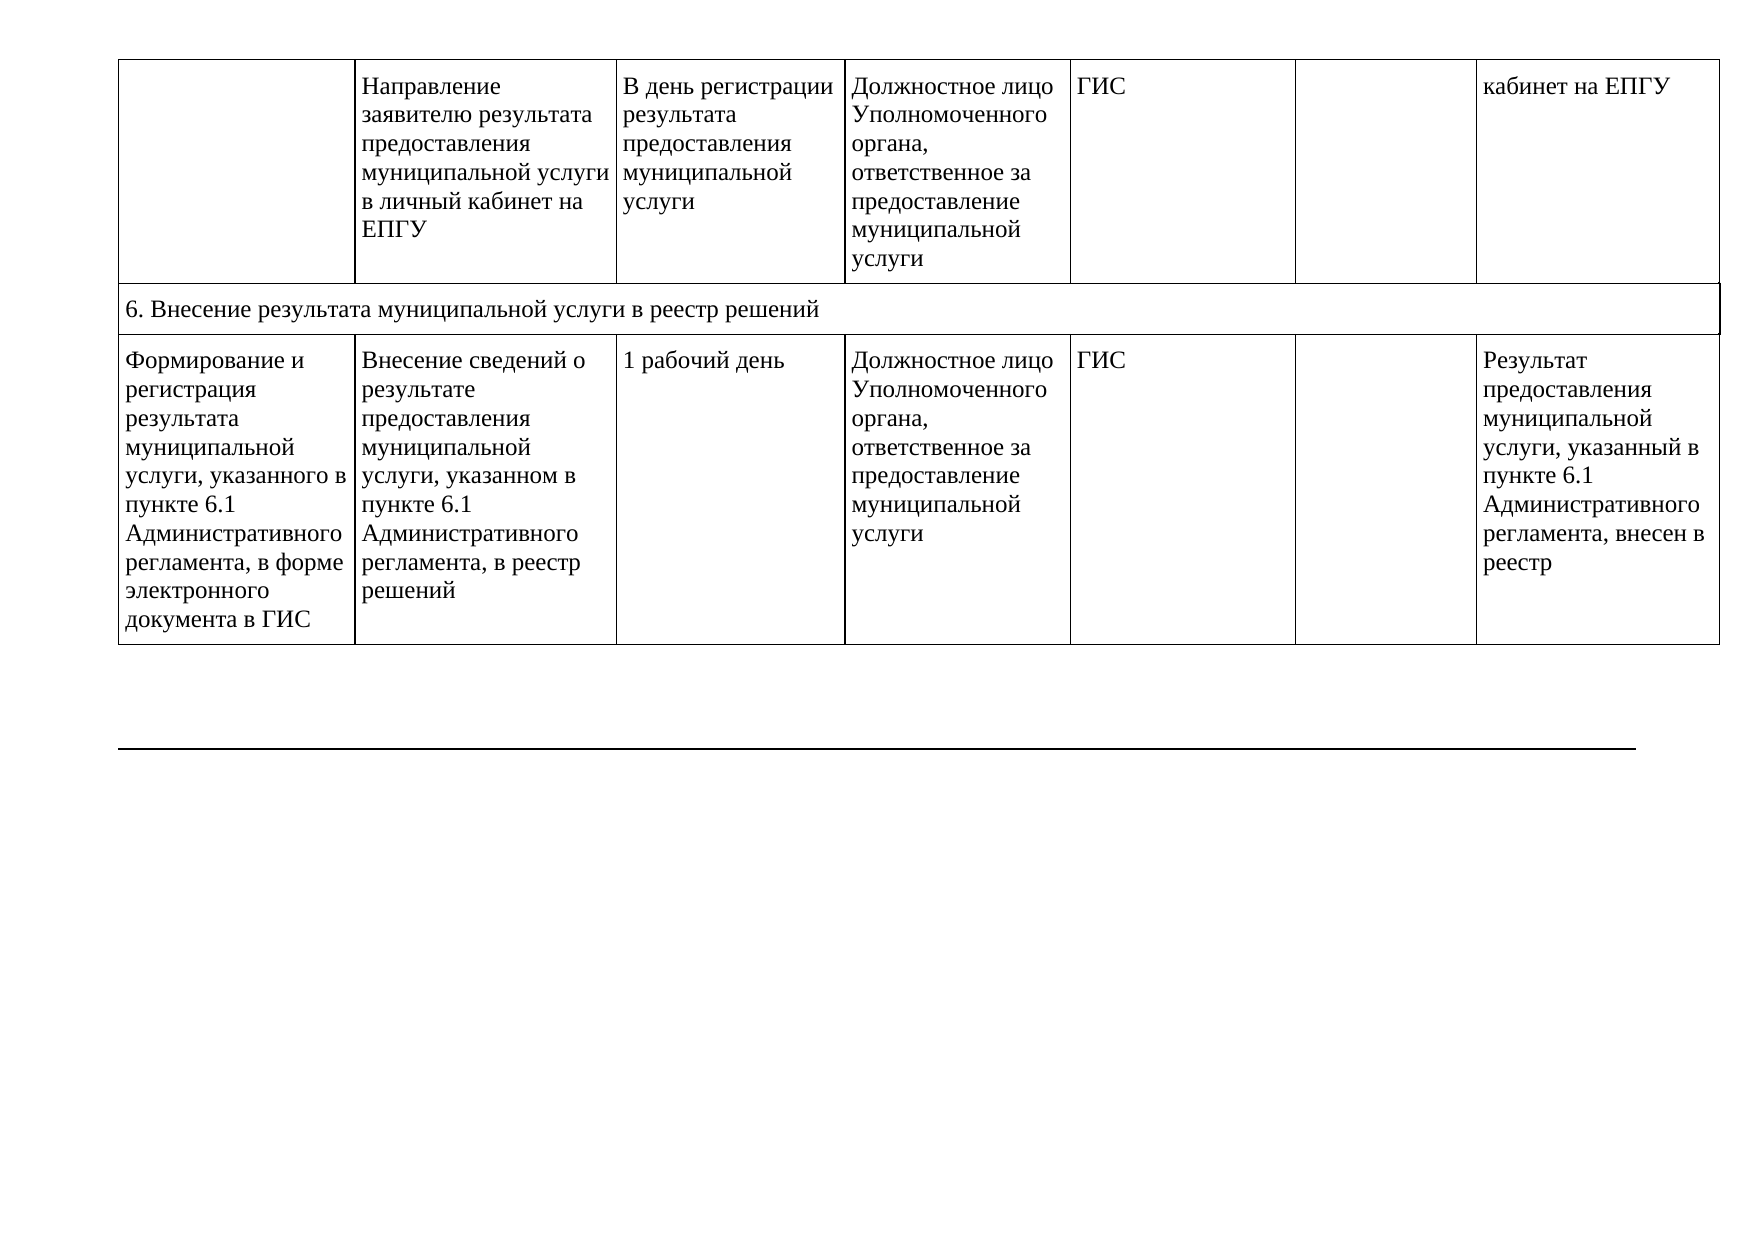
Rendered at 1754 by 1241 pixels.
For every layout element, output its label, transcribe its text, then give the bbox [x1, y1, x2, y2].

table_cell кабинет на ЕПГУ [1477, 60, 1719, 283]
table_cell [1296, 60, 1476, 283]
table_cell Направление заявителю результата предоставления муниципальной услуги в личный кабинет на ЕПГУ [356, 60, 616, 283]
table_cell Результат предоставления муниципальной услуги, указанный в пункте 6.1 Административного регламента, внесен в реестр [1477, 335, 1719, 643]
table_cell ГИС [1071, 335, 1295, 643]
table_cell Должностное лицо Уполномоченного органа, ответственное за предоставление муниципальной услуги [846, 60, 1070, 283]
table_cell Должностное лицо Уполномоченного органа, ответственное за предоставление муниципальной услуги [846, 335, 1070, 643]
table_cell [1296, 335, 1476, 643]
table_cell Внесение сведений о результате предоставления муниципальной услуги, указанном в пункте 6.1 Административного регламента, в реестр решений [356, 335, 616, 643]
table_cell 6. Внесение результата муниципальной услуги в реестр решений [119, 284, 1719, 334]
table_cell В день регистрации результата предоставления муниципальной услуги [617, 60, 844, 283]
table_cell 1 рабочий день [617, 335, 844, 643]
table_cell ГИС [1071, 60, 1295, 283]
